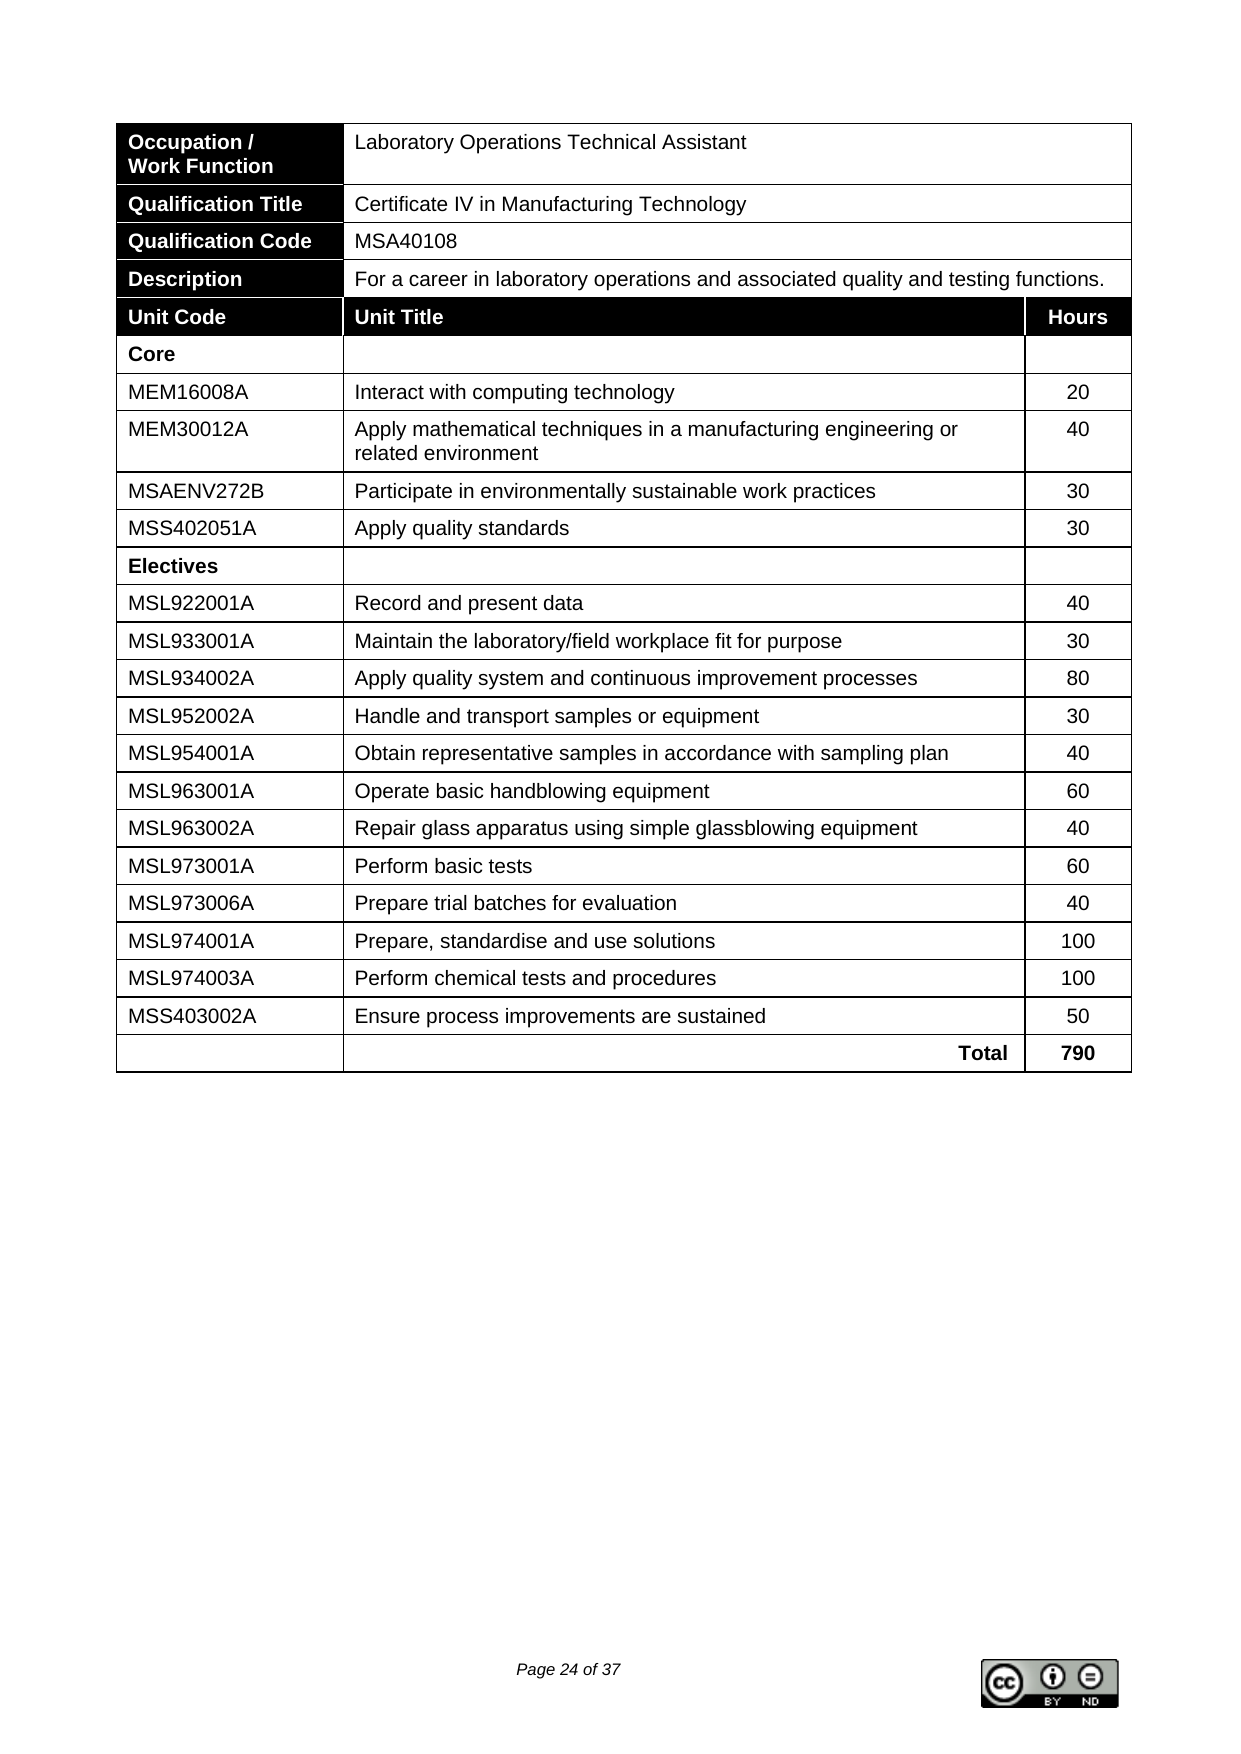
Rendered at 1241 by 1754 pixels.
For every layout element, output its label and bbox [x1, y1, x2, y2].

picture [981, 1659, 1119, 1706]
